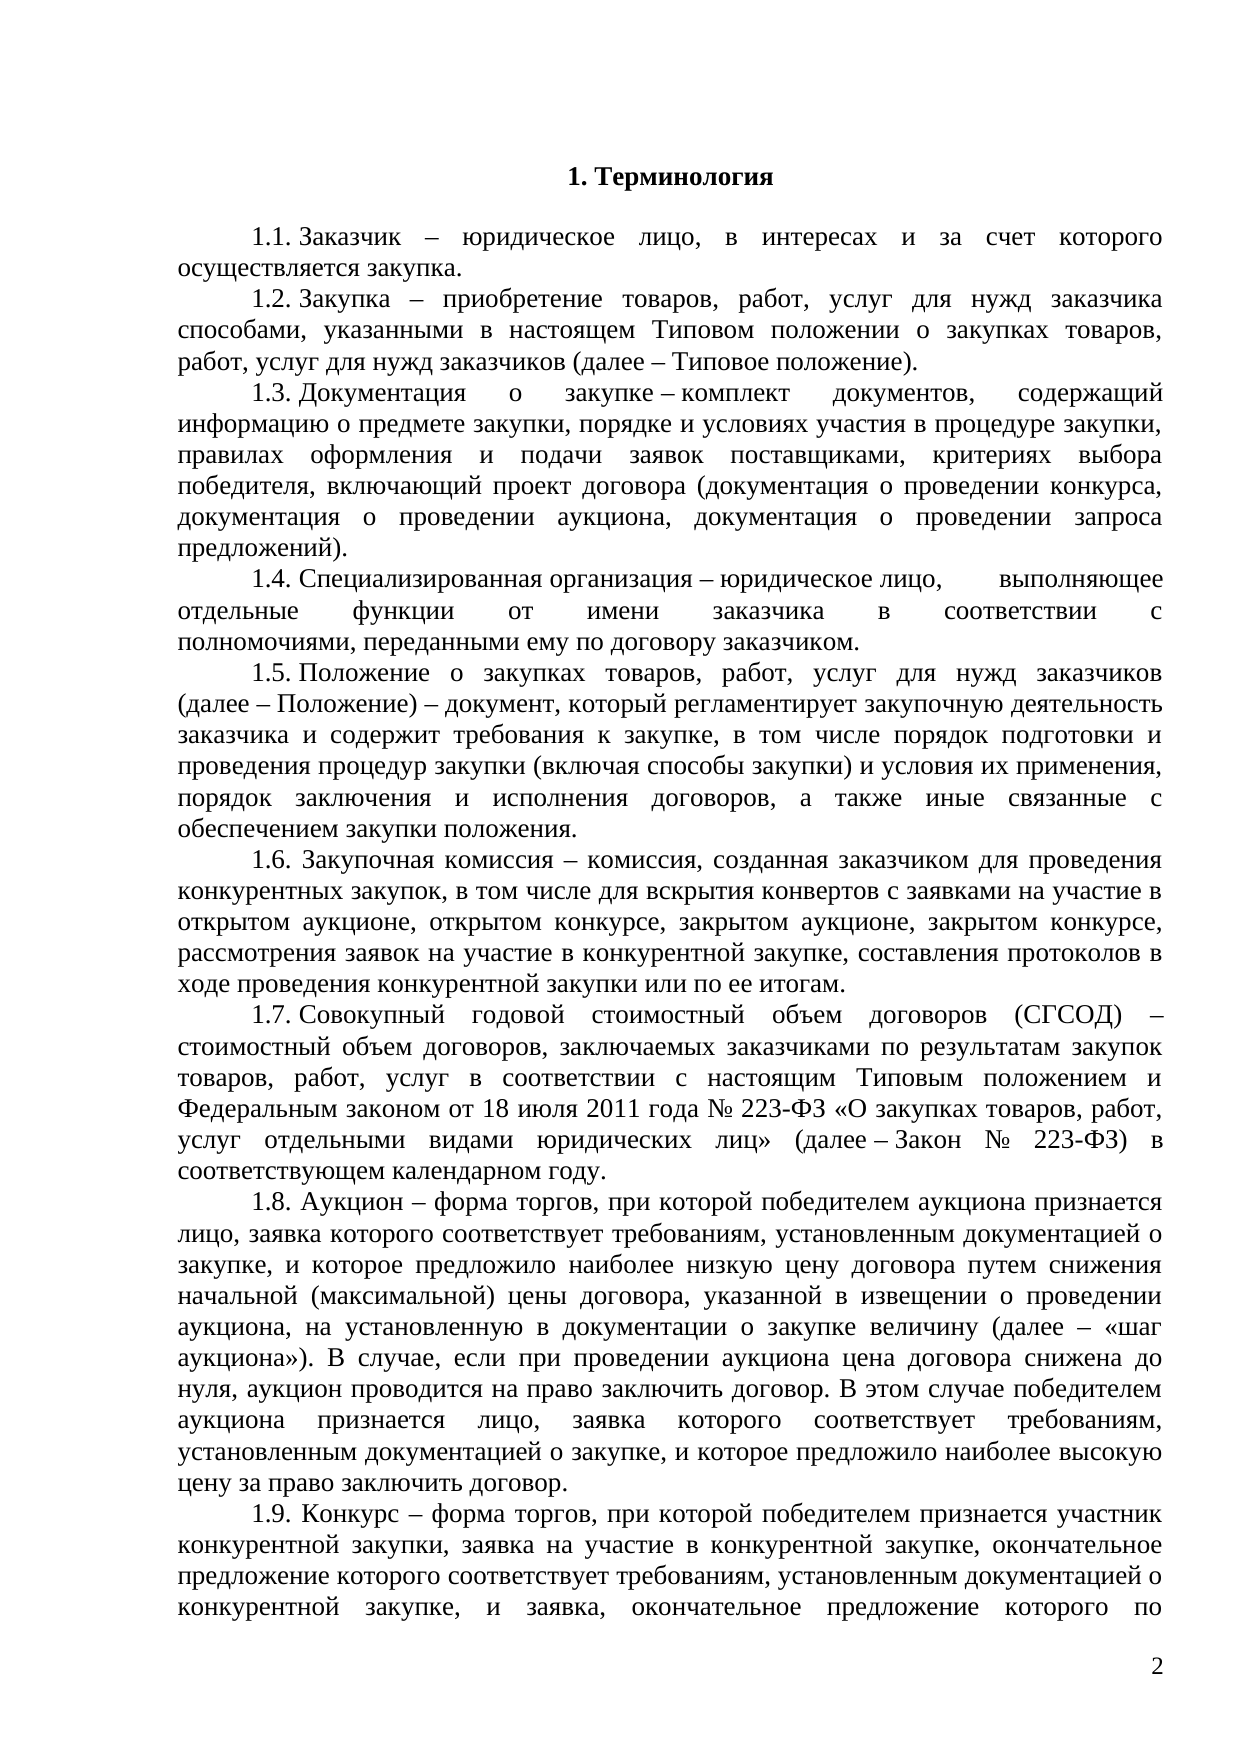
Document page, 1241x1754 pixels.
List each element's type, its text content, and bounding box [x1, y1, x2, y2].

text 1. Терминология [177, 160, 1163, 191]
text 1.2. Закупка – приобретение товаров, работ, услуг для нужд заказчика способами, указанными в настоящем Типовом положении о закупках товаров, работ, услуг для нужд заказчиков (далее – Типовое положение). [177, 282, 1163, 376]
text 1.8. Аукцион – форма торгов, при которой победителем аукциона признается лицо, заявка которого соответствует требованиям, установленным документацией о закупке, и которое предложило наиболее низкую цену договора путем снижения начальной (максимальной) цены договора, указанной в извещении о проведении аукциона, на установленную в документации о закупке величину (далее – «шаг аукциона»). В случае, если при проведении аукциона цена договора снижена до нуля, аукцион проводится на право заключить договор. В этом случае победителем аукциона признается лицо, заявка которого соответствует требованиям, установленным документацией о закупке, и которое предложило наиболее высокую цену за право заключить договор. [177, 1186, 1163, 1497]
text 1.3. Документация о закупке – комплект документов, содержащий информацию о предмете закупки, порядке и условиях участия в процедуре закупки, правилах оформления и подачи заявок поставщиками, критериях выбора победителя, включающий проект договора (документация о проведении конкурса, документация о проведении аукциона, документация о проведении запроса предложений). [177, 376, 1163, 563]
text 1.4. Специализированная организация – юридическое лицо, выполняющее отдельные функции от имени заказчика в соответствии с полномочиями, переданными ему по договору заказчиком. [177, 563, 1163, 656]
text 1.7. Совокупный годовой стоимостный объем договоров (СГСОД) – стоимостный объем договоров, заключаемых заказчиками по результатам закупок товаров, работ, услуг в соответствии с настоящим Типовым положением и Федеральным законом от 18 июля 2011 года № 223-ФЗ «О закупках товаров, работ, услуг отдельными видами юридических лиц» (далее – Закон № 223-ФЗ) в соответствующем календарном году. [177, 999, 1163, 1186]
text 1.5. Положение о закупках товаров, работ, услуг для нужд заказчиков (далее – Положение) – документ, который регламентирует закупочную деятельность заказчика и содержит требования к закупке, в том числе порядок подготовки и проведения процедур закупки (включая способы закупки) и условия их применения, порядок заключения и исполнения договоров, а также иные связанные с обеспечением закупки положения. [177, 656, 1163, 843]
text 1.6. Закупочная комиссия – комиссия, созданная заказчиком для проведения конкурентных закупок, в том числе для вскрытия конвертов с заявками на участие в открытом аукционе, открытом конкурсе, закрытом аукционе, закрытом конкурсе, рассмотрения заявок на участие в конкурентной закупке, составления протоколов в ходе проведения конкурентной закупки или по ее итогам. [177, 843, 1163, 999]
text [177, 1497, 1163, 1622]
text 1.1. Заказчик – юридическое лицо, в интересах и за счет которого осуществляется закупка. [177, 220, 1163, 282]
